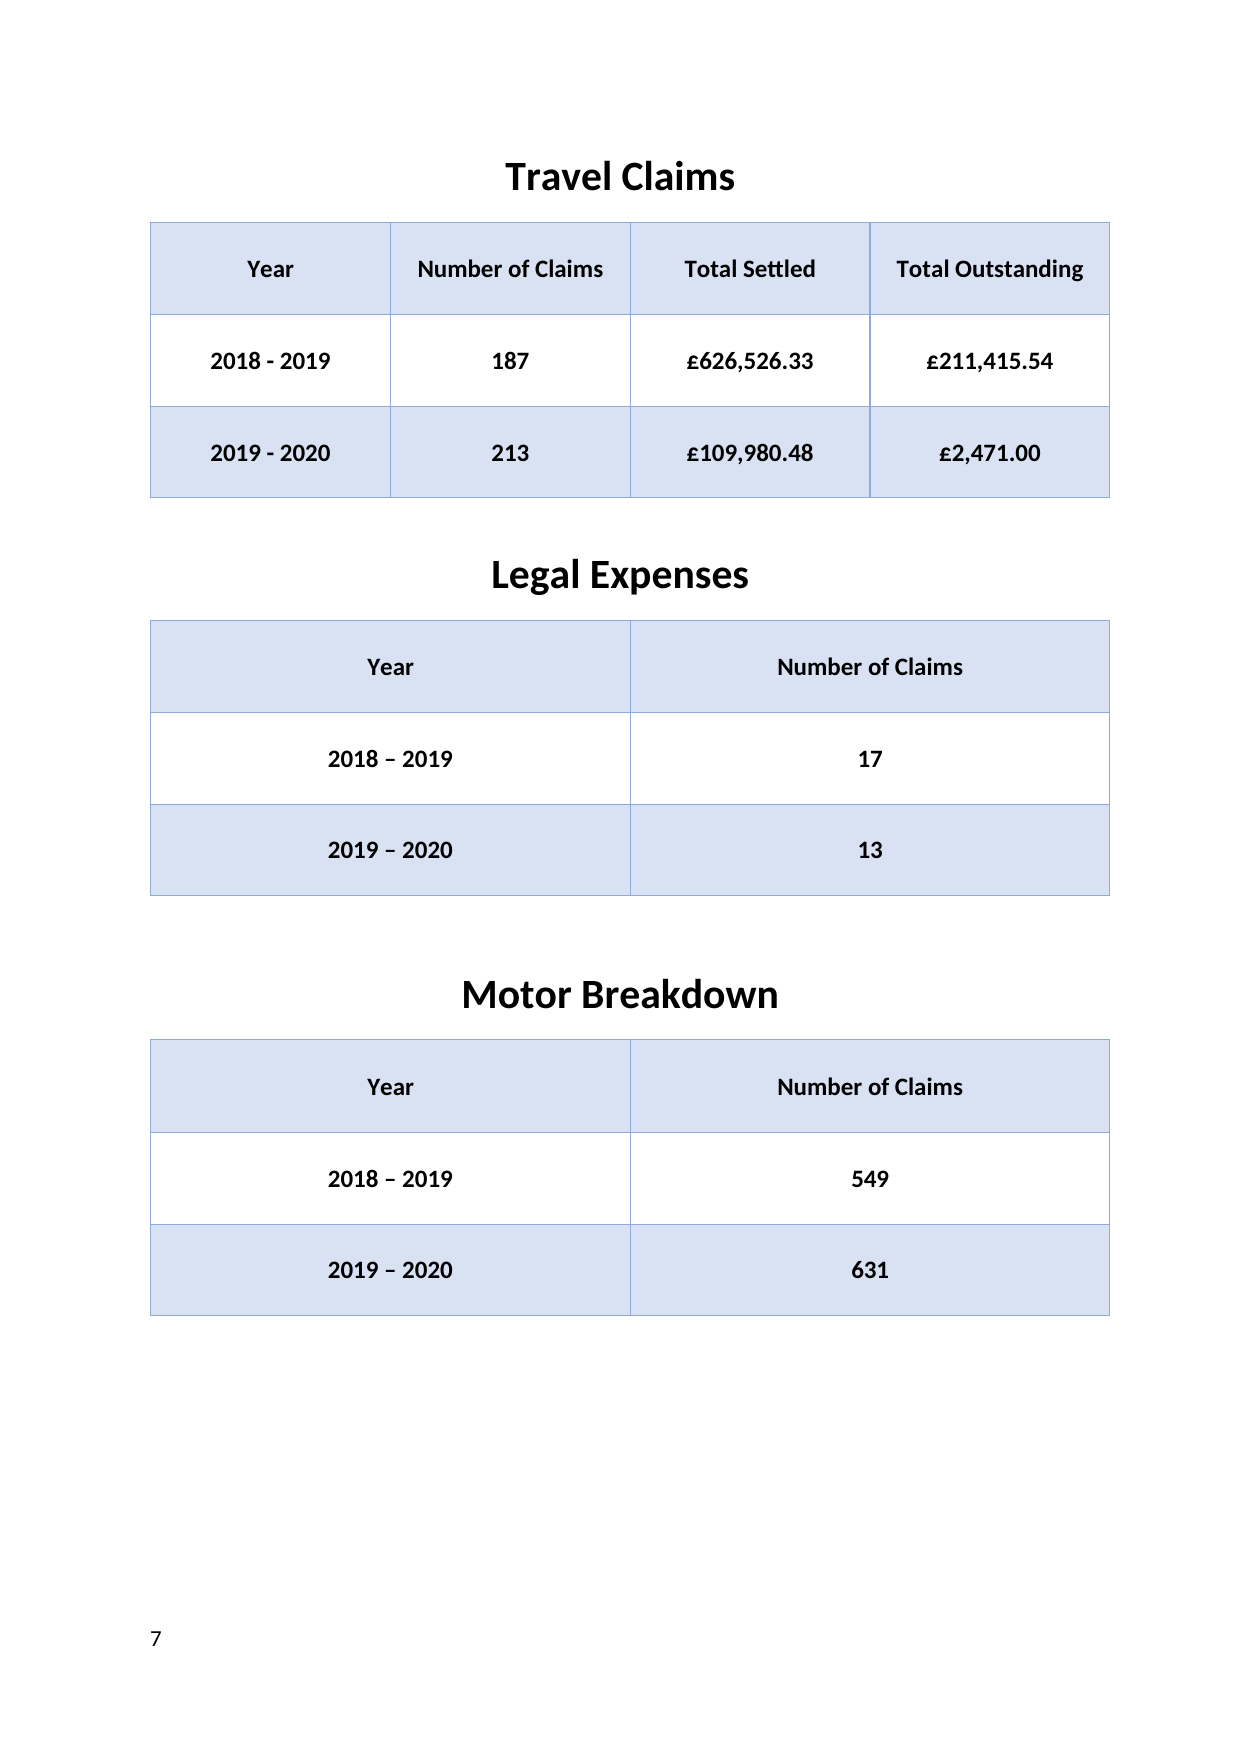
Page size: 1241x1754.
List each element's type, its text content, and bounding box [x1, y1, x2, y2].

table_cell £2,471.00 [871, 407, 1109, 497]
table_cell 2019 – 2020 [151, 805, 630, 895]
table_cell 213 [391, 407, 630, 497]
table_cell 187 [391, 315, 630, 406]
table_header Number of Claims [391, 223, 630, 314]
table_cell £211,415.54 [871, 315, 1109, 406]
table_cell 17 [631, 713, 1109, 804]
table_cell 2018 – 2019 [151, 1133, 630, 1223]
table_cell £109,980.48 [631, 407, 869, 497]
text Legal Expenses [150, 548, 1090, 599]
table_header Year [151, 1040, 630, 1132]
table_cell 2019 - 2020 [151, 407, 390, 497]
table_cell 631 [631, 1225, 1109, 1315]
table_header Year [151, 621, 630, 712]
table_header Number of Claims [631, 621, 1109, 712]
table_header Number of Claims [631, 1040, 1109, 1132]
table_header Year [151, 223, 390, 314]
table_cell 2018 – 2019 [151, 713, 630, 804]
table_cell 2018 - 2019 [151, 315, 390, 406]
table_cell 2019 – 2020 [151, 1225, 630, 1315]
table_header Total Outstanding [871, 223, 1109, 314]
table_cell 549 [631, 1133, 1109, 1223]
table_cell 13 [631, 805, 1109, 895]
text Travel Claims [150, 150, 1090, 201]
text Motor Breakdown [150, 968, 1090, 1019]
table_cell £626,526.33 [631, 315, 869, 406]
table_header Total Settled [631, 223, 869, 314]
